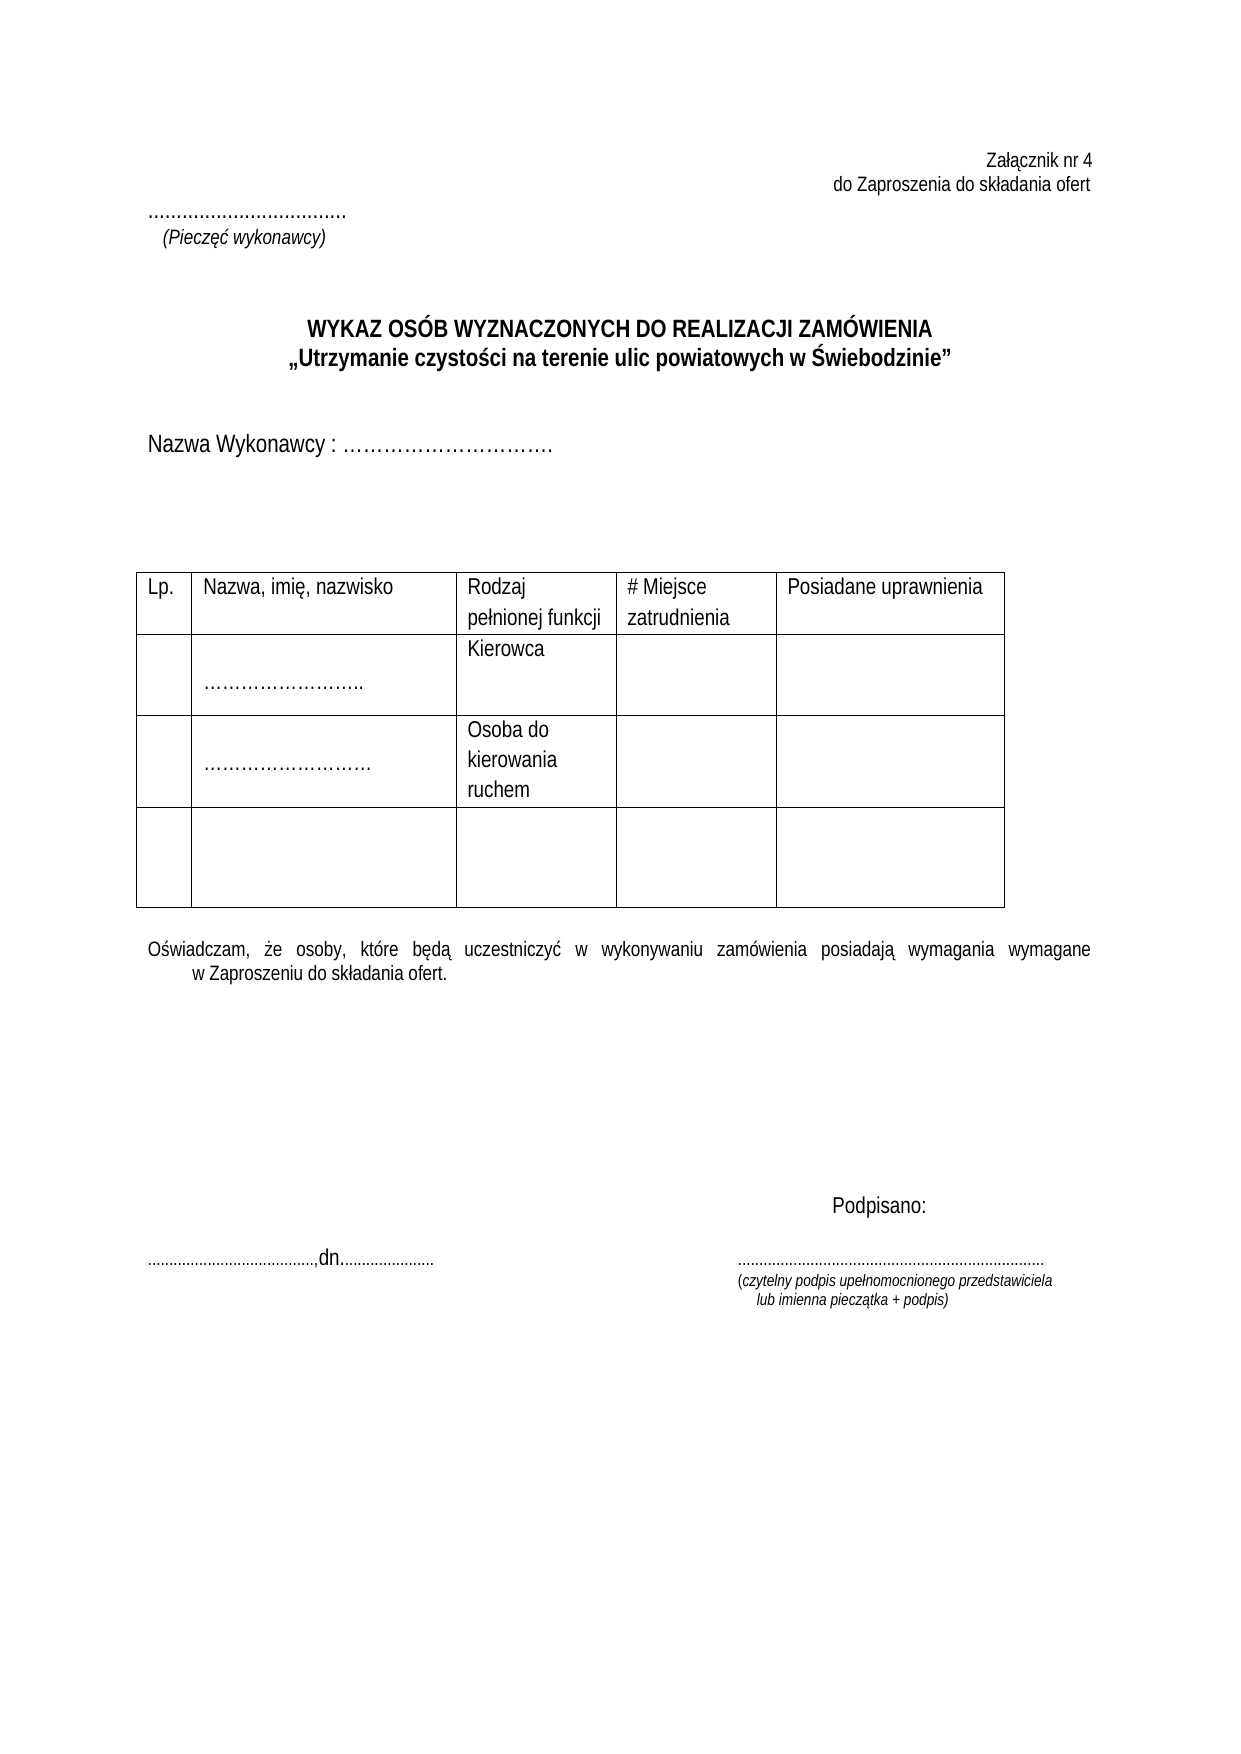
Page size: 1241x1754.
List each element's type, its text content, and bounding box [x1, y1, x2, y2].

table_header # Miejsce zatrudnienia [617, 573, 776, 634]
table_cell [777, 716, 1004, 807]
table_header Posiadane uprawnienia [777, 573, 1004, 634]
table_cell [137, 808, 191, 907]
table_cell [192, 808, 456, 907]
table_header Rodzaj pełnionej funkcji [457, 573, 616, 634]
text Nazwa Wykonawcy : …………………………. [148, 429, 1093, 458]
table_cell [457, 808, 616, 907]
table_cell [617, 808, 776, 907]
table_cell [617, 635, 776, 715]
text „Utrzymanie czystości na terenie ulic powiatowych w Świebodzinie” [148, 343, 1093, 372]
table_header Nazwa, imię, nazwisko [192, 573, 456, 634]
text (czytelny podpis upełnomocnionego przedstawiciela [148, 1271, 1093, 1290]
text lub imienna pieczątka + podpis) [148, 1290, 1093, 1309]
table_cell …………………….. [192, 635, 456, 715]
text do Zaproszenia do składania ofert [148, 172, 1093, 196]
text ................................... [148, 196, 1093, 224]
table_header Lp. [137, 573, 191, 634]
table_cell Kierowca [457, 635, 616, 715]
table_cell Osoba do kierowania ruchem [457, 716, 616, 807]
text WYKAZ OSÓB WYZNACZONYCH DO REALIZACJI ZAMÓWIENIA [148, 314, 1093, 343]
table_cell [617, 716, 776, 807]
table_cell [777, 808, 1004, 907]
text Załącznik nr 4 [811, 148, 1093, 172]
table_cell [137, 716, 191, 807]
table_cell ……………………… [192, 716, 456, 807]
text .......................................,dn...................... ........................................................................ [148, 1244, 1093, 1271]
text (Pieczęć wykonawcy) [148, 224, 1093, 249]
text Podpisano: [148, 1192, 1093, 1218]
table_cell [777, 635, 1004, 715]
text Oświadczam, że osoby, które będą uczestniczyć w wykonywaniu zamówienia posiadają wymagania wymagane w Zaproszeniu do składania ofert. [148, 937, 1093, 985]
table_cell [137, 635, 191, 715]
